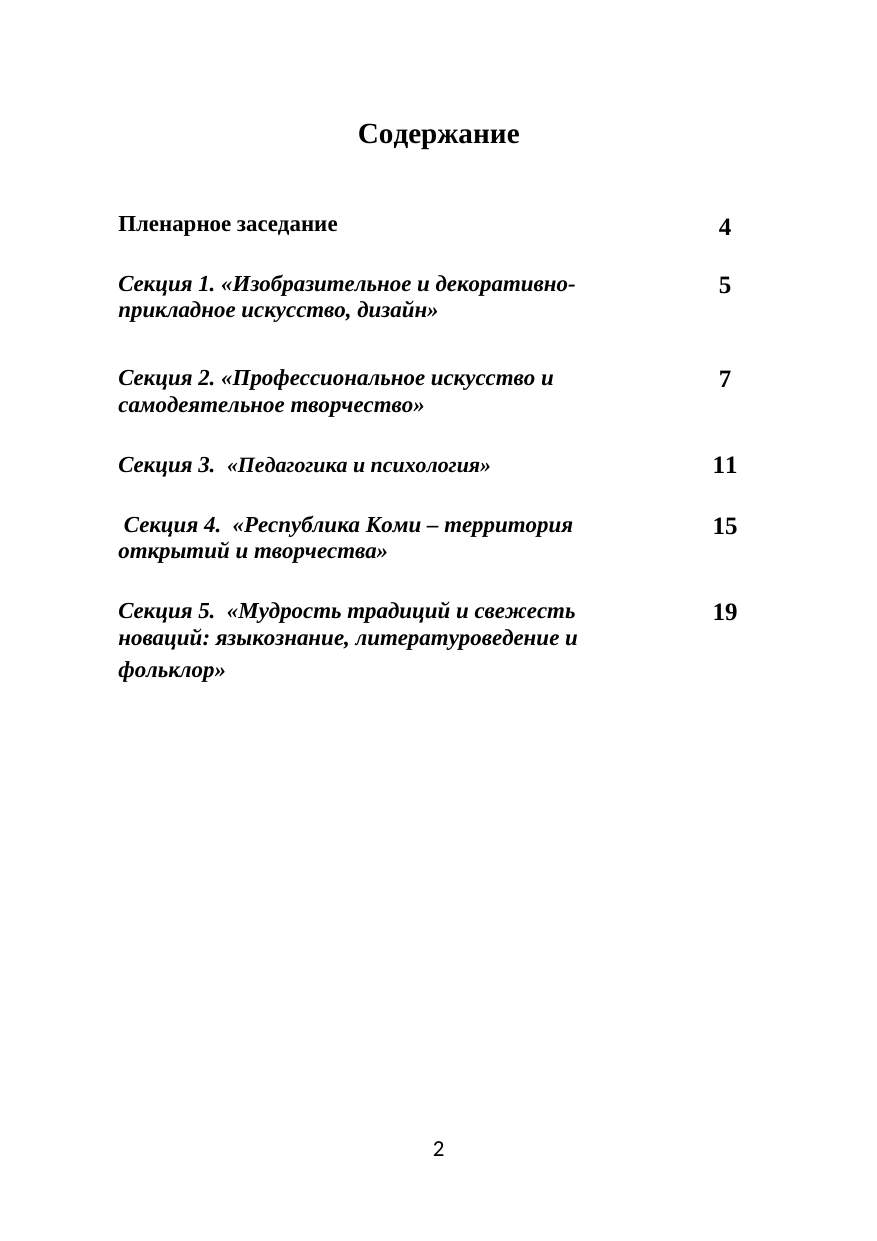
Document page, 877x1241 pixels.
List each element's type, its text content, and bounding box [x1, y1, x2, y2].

table_cell Секция 4. «Республика Коми – территория открытий и творчества» [107, 511, 679, 597]
table_header Пленарное заседание [107, 184, 679, 270]
table_cell 11 [679, 451, 770, 511]
table_cell 7 [679, 364, 770, 451]
table_header 4 [679, 184, 770, 270]
table_cell 15 [679, 511, 770, 597]
table_cell Секция 2. «Профессиональное искусство и самодеятельное творчество» [107, 364, 679, 451]
text Содержание [118, 117, 759, 150]
table_cell 5 [679, 270, 770, 364]
table_cell 19 [679, 597, 770, 717]
table_cell Секция 1. «Изобразительное и декоративно-прикладное искусство, дизайн» [107, 270, 679, 364]
table_cell Секция 3. «Педагогика и психология» [107, 451, 679, 511]
table_cell Секция 5. «Мудрость традиций и свежесть новаций: языкознание, литературоведение и фольклор» [107, 597, 679, 717]
